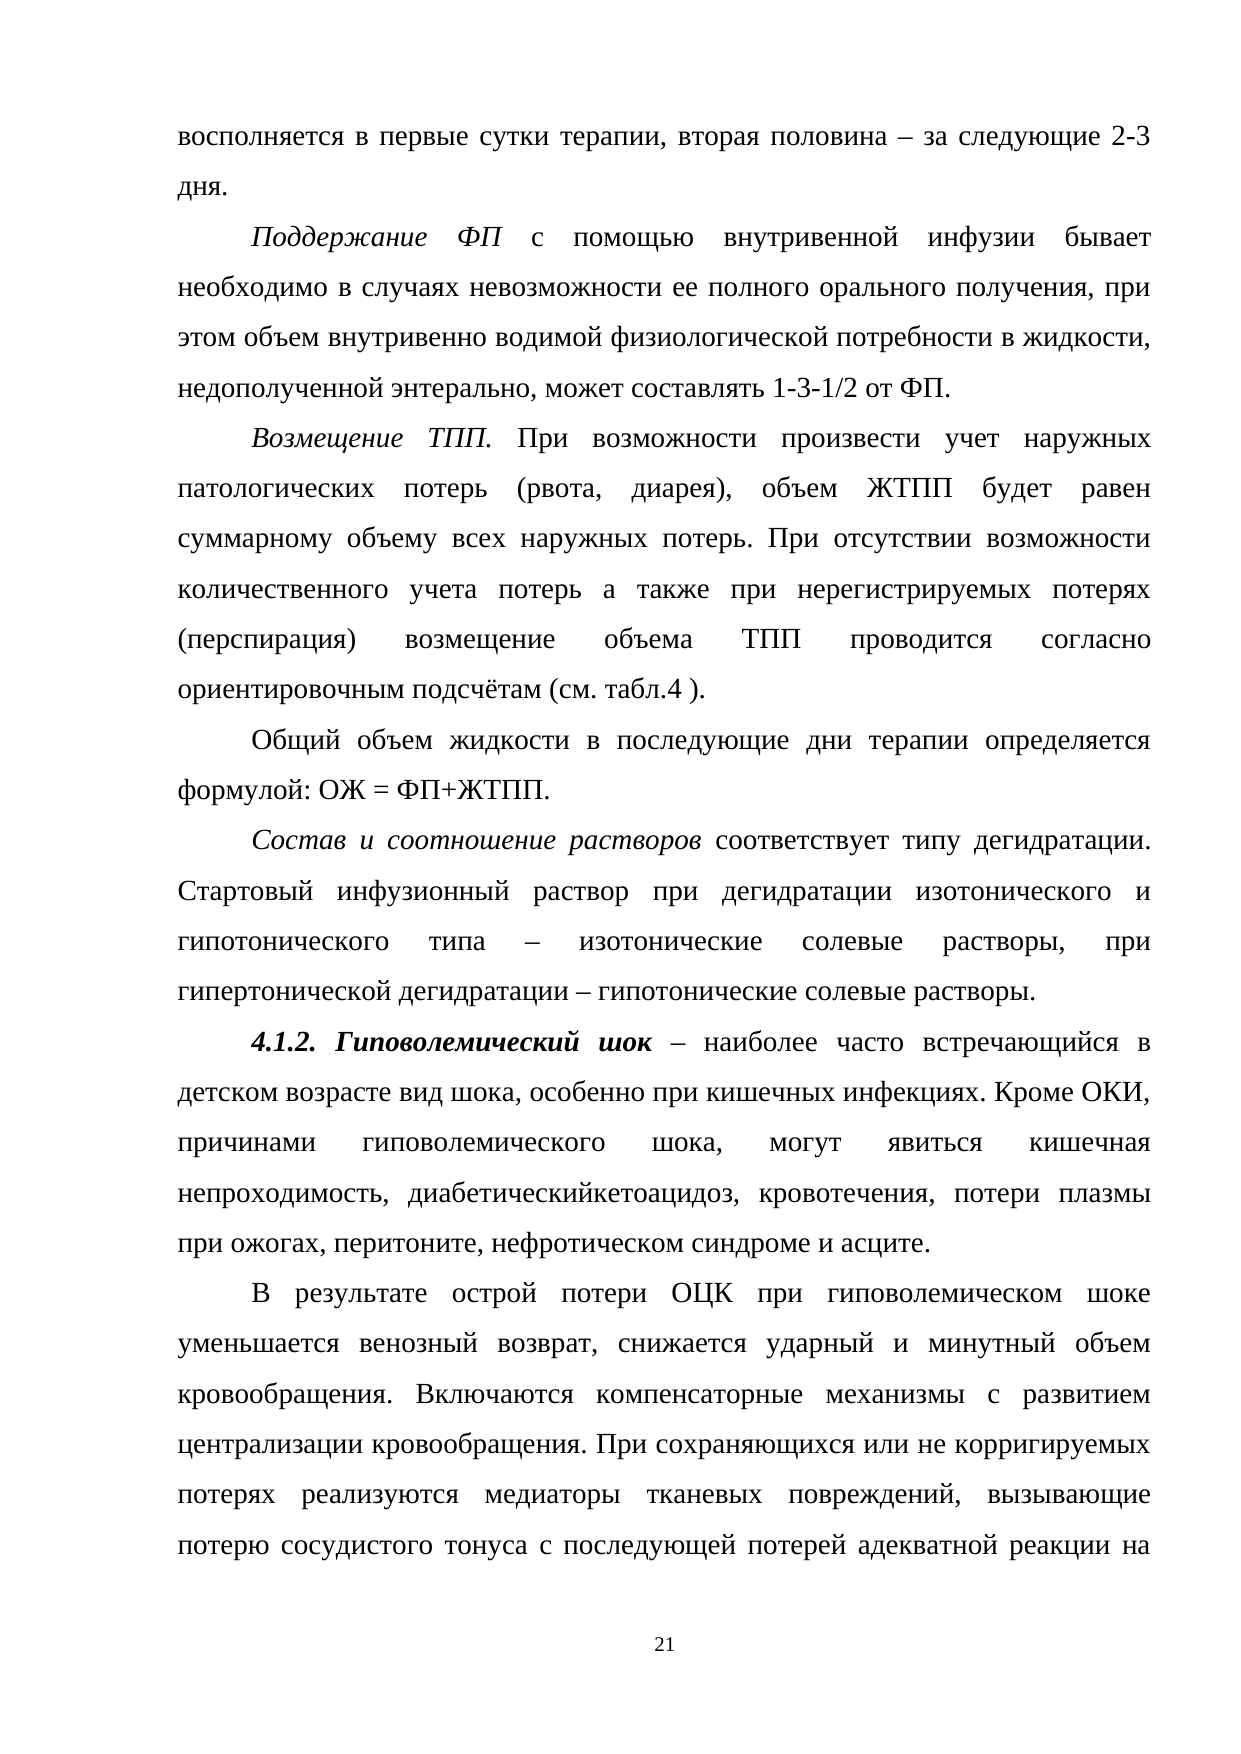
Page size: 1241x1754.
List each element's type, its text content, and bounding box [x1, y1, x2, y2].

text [177, 1275, 1152, 1560]
text Возмещение ТПП. При возможности произвести учет наружных патологических потерь (рвота, диарея), объем ЖТПП будет равен суммарному объему всех наружных потерь. При отсутствии возможности количественного учета потерь а также при нерегистрируемых потерях (перспирация) возмещение объема ТПП проводится согласно ориентировочным подсчётам (см. табл.4 ). [177, 420, 1152, 705]
text 4.1.2. Гиповолемический шок – наиболее часто встречающийся в детском возрасте вид шока, особенно при кишечных инфекциях. Кроме ОКИ, причинами гиповолемического шока, могут явиться кишечная непроходимость, диабетическийкетоацидоз, кровотечения, потери плазмы при ожогах, перитоните, нефротическом синдроме и асците. [177, 1024, 1152, 1258]
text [177, 118, 1152, 202]
text Общий объем жидкости в последующие дни терапии определяется формулой: ОЖ = ФП+ЖТПП. [177, 722, 1152, 806]
text Состав и соотношение растворов соответствует типу дегидратации. Стартовый инфузионный раствор при дегидратации изотонического и гипотонического типа – изотонические солевые растворы, при гипертонической дегидратации – гипотонические солевые растворы. [177, 822, 1152, 1007]
text Поддержание ФП с помощью внутривенной инфузии бывает необходимо в случаях невозможности ее полного орального получения, при этом объем внутривенно водимой физиологической потребности в жидкости, недополученной энтерально, может составлять 1-3-1/2 от ФП. [177, 219, 1152, 403]
